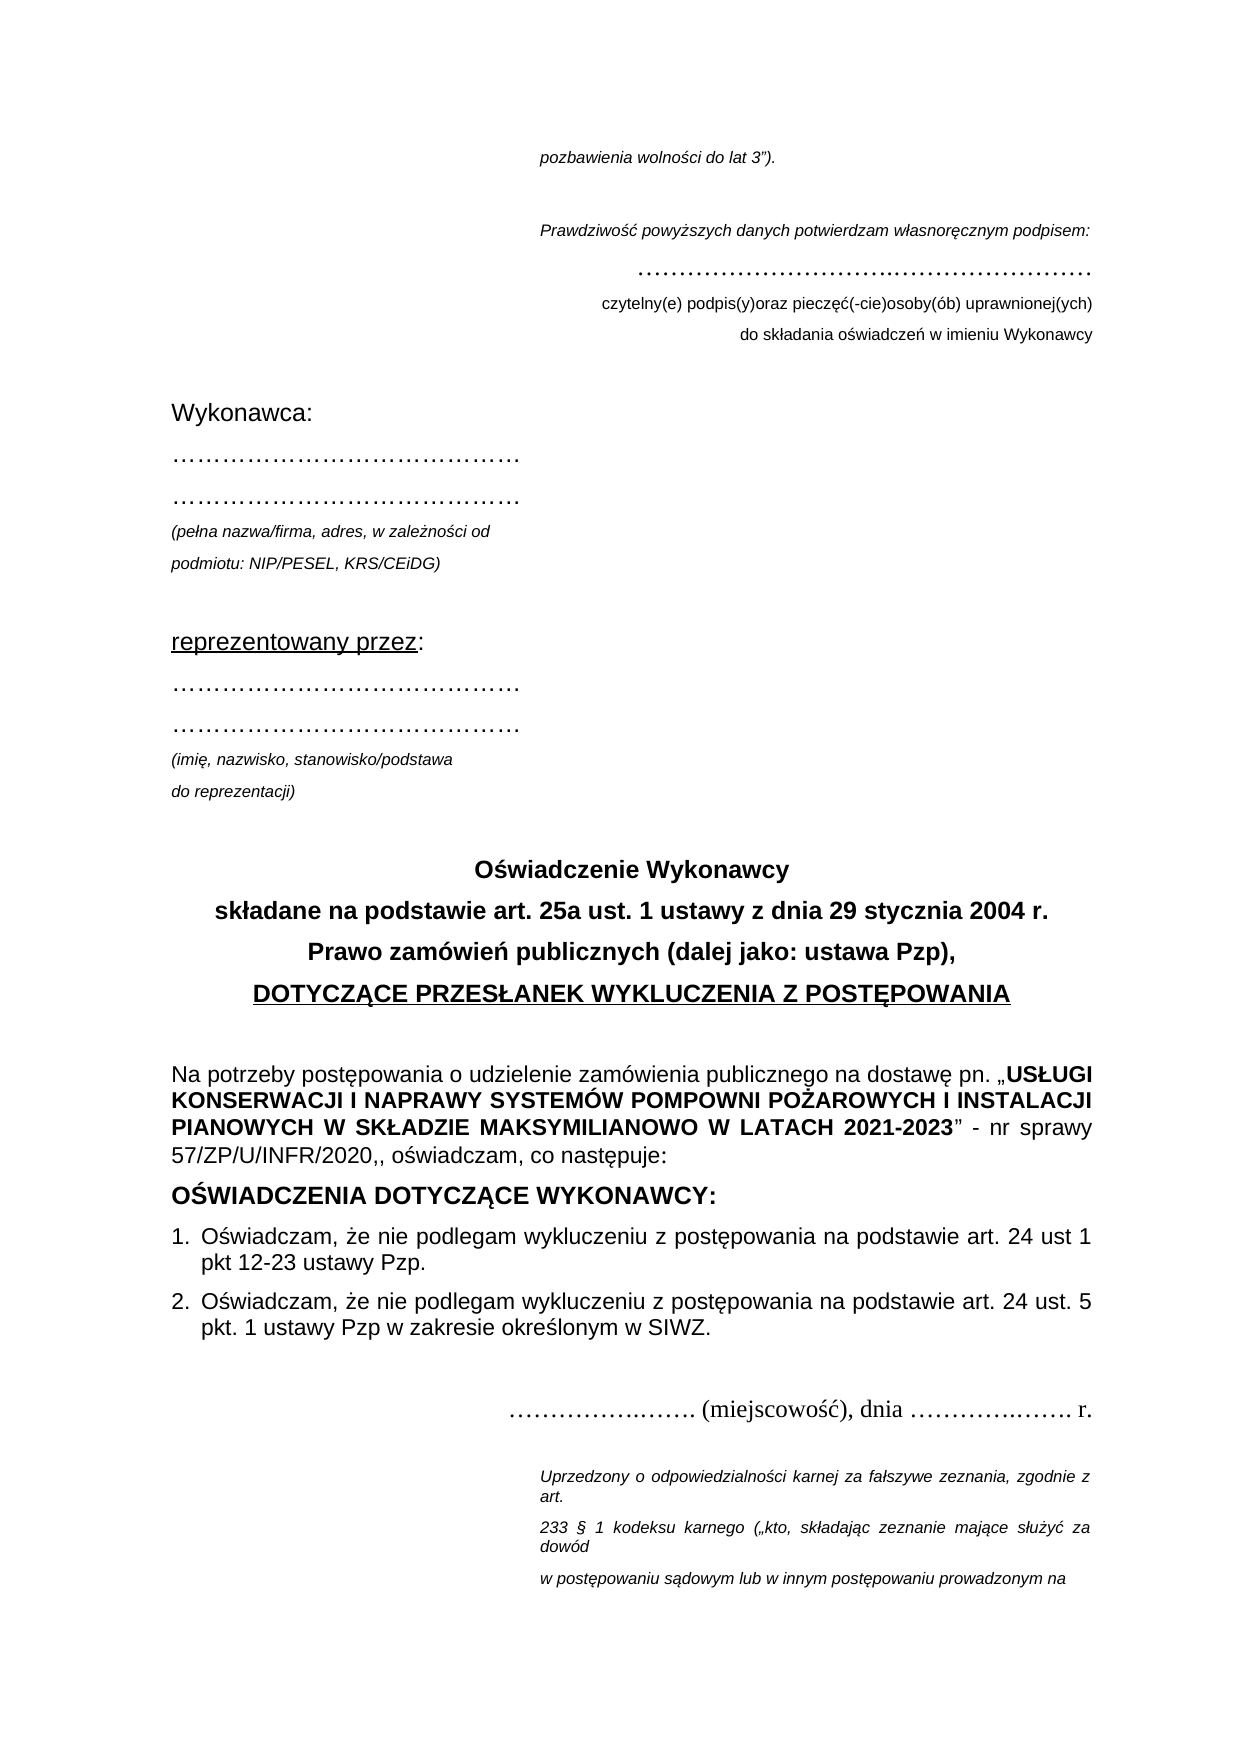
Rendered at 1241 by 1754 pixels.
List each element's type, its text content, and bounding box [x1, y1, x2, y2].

text ………………………….…………………… [171, 252, 1092, 281]
text OŚWIADCZENIA DOTYCZĄCE WYKONAWCY: [171, 1181, 1092, 1210]
text Wykonawca: [171, 398, 1092, 427]
text DOTYCZĄCE PRZESŁANEK WYKLUCZENIA Z POSTĘPOWANIA [171, 978, 1092, 1007]
text (imię, nazwisko, stanowisko/podstawa [171, 750, 1092, 769]
text Prawo zamówień publicznych (dalej jako: ustawa Pzp), [171, 937, 1092, 966]
text Oświadczenie Wykonawcy [171, 855, 1092, 883]
text …………………………………… [171, 439, 1092, 468]
text …………………………………… [171, 709, 1092, 738]
text 2. Oświadczam, że nie podlegam wykluczeniu z postępowania na podstawie art. 24 ust. 5 pkt. 1 ustawy Pzp w zakresie określonym w SIWZ. [171, 1288, 1092, 1341]
text do reprezentacji) [171, 782, 1092, 801]
text Prawdziwość powyższych danych potwierdzam własnoręcznym podpisem: [466, 221, 1092, 240]
text składane na podstawie art. 25a ust. 1 ustawy z dnia 29 stycznia 2004 r. [171, 896, 1092, 925]
text 233 § 1 kodeksu karnego („kto, składając zeznanie mające służyć za dowód [540, 1518, 1092, 1556]
text …………….……. (miejscowość), dnia ………….……. r. [171, 1394, 1092, 1423]
text reprezentowany przez: [171, 626, 1092, 655]
text 1. Oświadczam, że nie podlegam wykluczeniu z postępowania na podstawie art. 24 ust 1 pkt 12-23 ustawy Pzp. [171, 1223, 1092, 1275]
text w postępowaniu sądowym lub w innym postępowaniu prowadzonym na [540, 1569, 1092, 1588]
text …………………………………… [171, 481, 1092, 509]
text …………………………………… [171, 668, 1092, 696]
text podmiotu: NIP/PESEL, KRS/CEiDG) [171, 553, 1092, 573]
text do składania oświadczeń w imieniu Wykonawcy [171, 325, 1092, 344]
text Na potrzeby postępowania o udzielenie zamówienia publicznego na dostawę pn. „USŁUGI KONSERWACJI I NAPRAWY SYSTEMÓW POMPOWNI POŻAROWYCH I INSTALACJI PIANOWYCH W SKŁADZIE MAKSYMILIANOWO W LATACH 2021-2023” - nr sprawy 57/ZP/U/INFR/2020,, oświadczam, co następuje: [171, 1061, 1092, 1169]
text pozbawienia wolności do lat 3”). [540, 148, 1092, 167]
text (pełna nazwa/firma, adres, w zależności od [171, 522, 1092, 541]
text czytelny(e) podpis(y)oraz pieczęć(-cie)osoby(ób) uprawnionej(ych) [171, 293, 1092, 313]
text Uprzedzony o odpowiedzialności karnej za fałszywe zeznania, zgodnie z art. [540, 1467, 1092, 1506]
